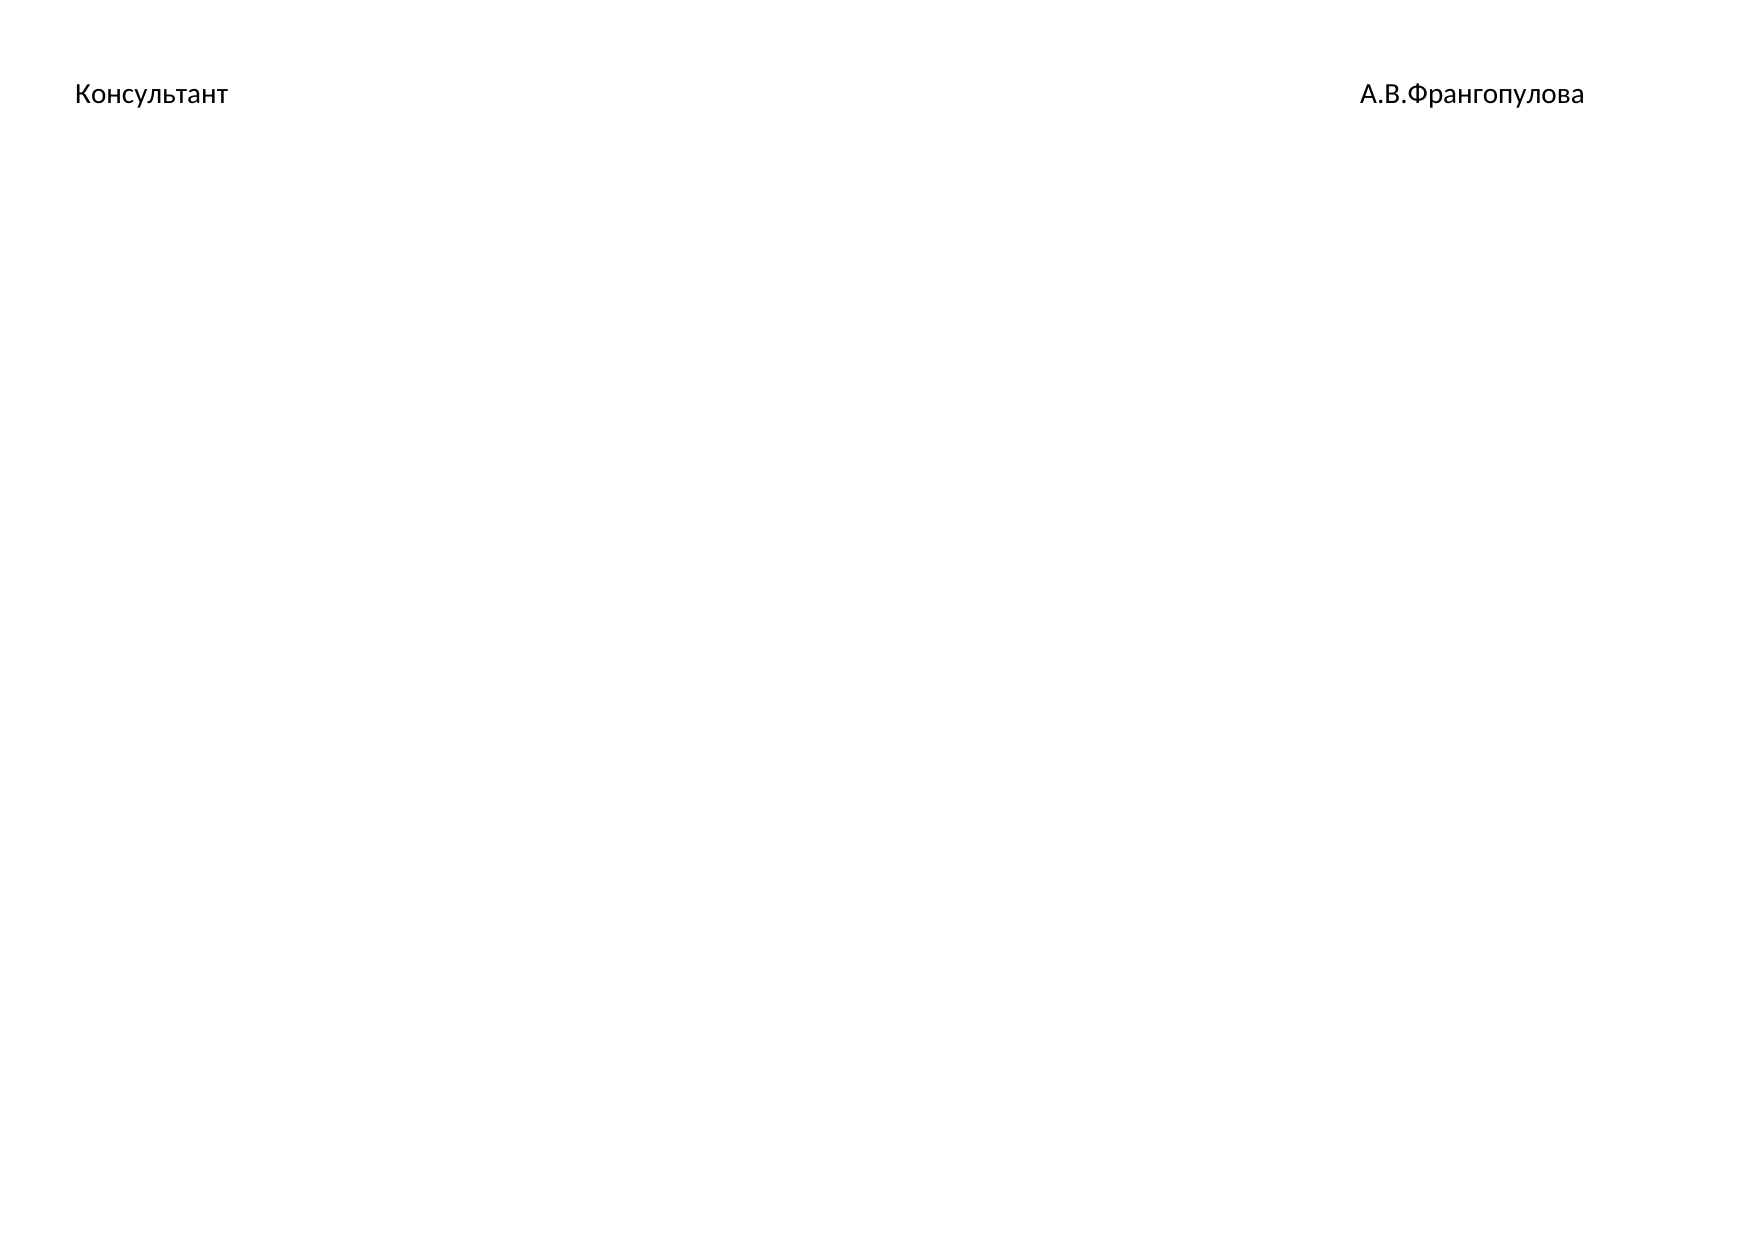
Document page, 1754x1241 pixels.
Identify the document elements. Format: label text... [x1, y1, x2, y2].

text Консультант А.В.Франгопулова [75, 75, 1679, 111]
